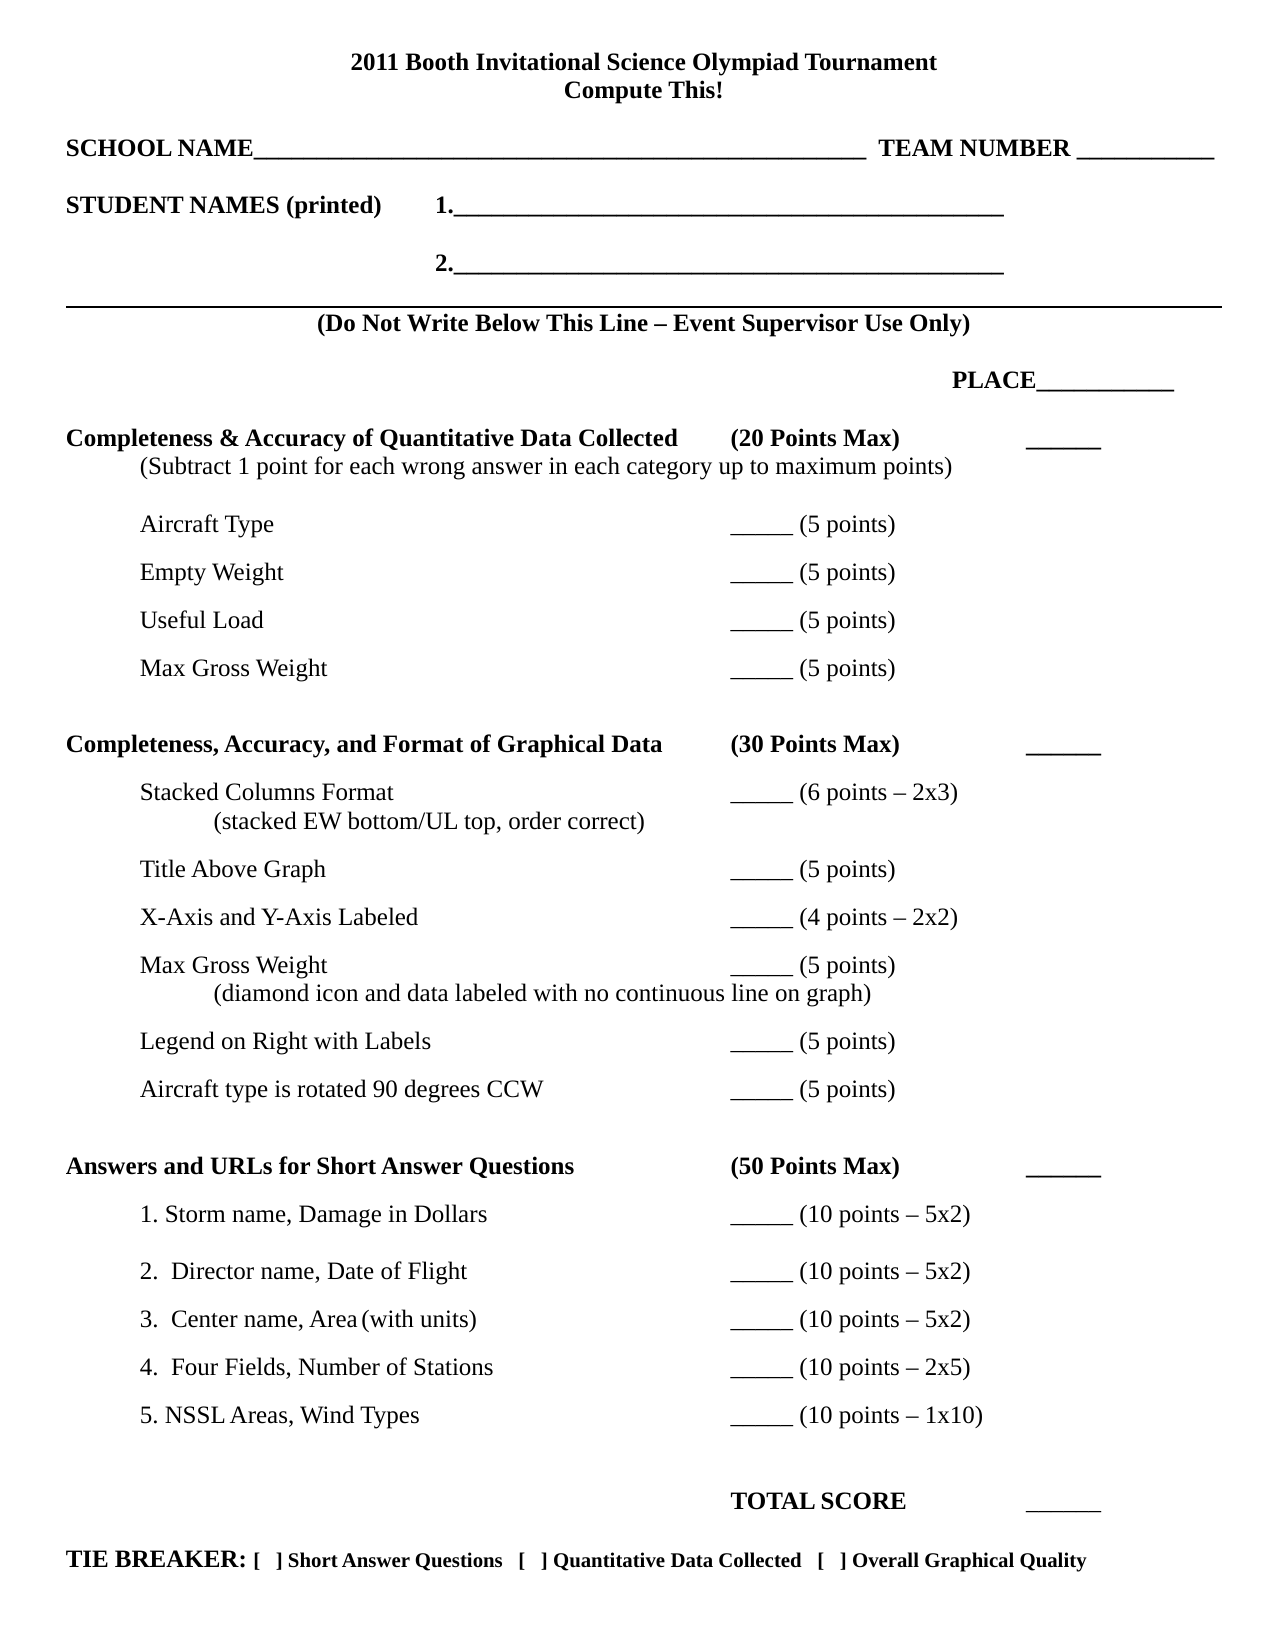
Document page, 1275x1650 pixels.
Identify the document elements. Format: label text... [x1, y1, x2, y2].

text STUDENT NAMES (printed) 1.____________________________________________ [66, 191, 1222, 219]
text 5. NSSL Areas, Wind Types _____ (10 points – 1x10) [66, 1400, 1222, 1429]
text SCHOOL NAME_________________________________________________ TEAM NUMBER ___________ [66, 133, 1222, 162]
text 1. Storm name, Damage in Dollars _____ (10 points – 5x2) [66, 1199, 1222, 1228]
text Compute This! [66, 76, 1222, 104]
text (diamond icon and data labeled with no continuous line on graph) [66, 978, 1222, 1007]
text Empty Weight _____ (5 points) [66, 557, 1222, 586]
text (stacked EW bottom/UL top, order correct) [66, 806, 1222, 835]
text X-Axis and Y-Axis Labeled _____ (4 points – 2x2) [66, 902, 1222, 931]
text Answers and URLs for Short Answer Questions (50 Points Max) ______ [66, 1151, 1222, 1180]
text 2.____________________________________________ [66, 248, 1222, 277]
text Aircraft type is rotated 90 degrees CCW _____ (5 points) [66, 1074, 1222, 1103]
text Legend on Right with Labels _____ (5 points) [66, 1026, 1222, 1055]
text Completeness & Accuracy of Quantitative Data Collected (20 Points Max) ______ [66, 423, 1222, 451]
text PLACE___________ [66, 365, 1222, 394]
text (Do Not Write Below This Line – Event Supervisor Use Only) [66, 308, 1222, 336]
text Completeness, Accuracy, and Format of Graphical Data (30 Points Max) ______ [66, 729, 1222, 758]
text 2011 Booth Invitational Science Olympiad Tournament [66, 47, 1222, 76]
text 4. Four Fields, Number of Stations _____ (10 points – 2x5) [66, 1352, 1222, 1381]
text Title Above Graph _____ (5 points) [66, 854, 1222, 883]
text 2. Director name, Date of Flight _____ (10 points – 5x2) [66, 1256, 1222, 1285]
text 3. Center name, Area (with units) _____ (10 points – 5x2) [66, 1304, 1222, 1333]
text Max Gross Weight _____ (5 points) [66, 653, 1222, 681]
text Max Gross Weight _____ (5 points) [66, 950, 1222, 978]
text Aircraft Type _____ (5 points) [66, 509, 1222, 538]
text Useful Load _____ (5 points) [66, 605, 1222, 633]
text Stacked Columns Format _____ (6 points – 2x3) [66, 777, 1222, 806]
text TOTAL SCORE ______ [656, 1486, 1222, 1515]
text (Subtract 1 point for each wrong answer in each category up to maximum points) [66, 451, 1222, 480]
text TIE BREAKER: [ ] Short Answer Questions [ ] Quantitative Data Collected [ ] Overall Graphical Quality [66, 1544, 1222, 1573]
